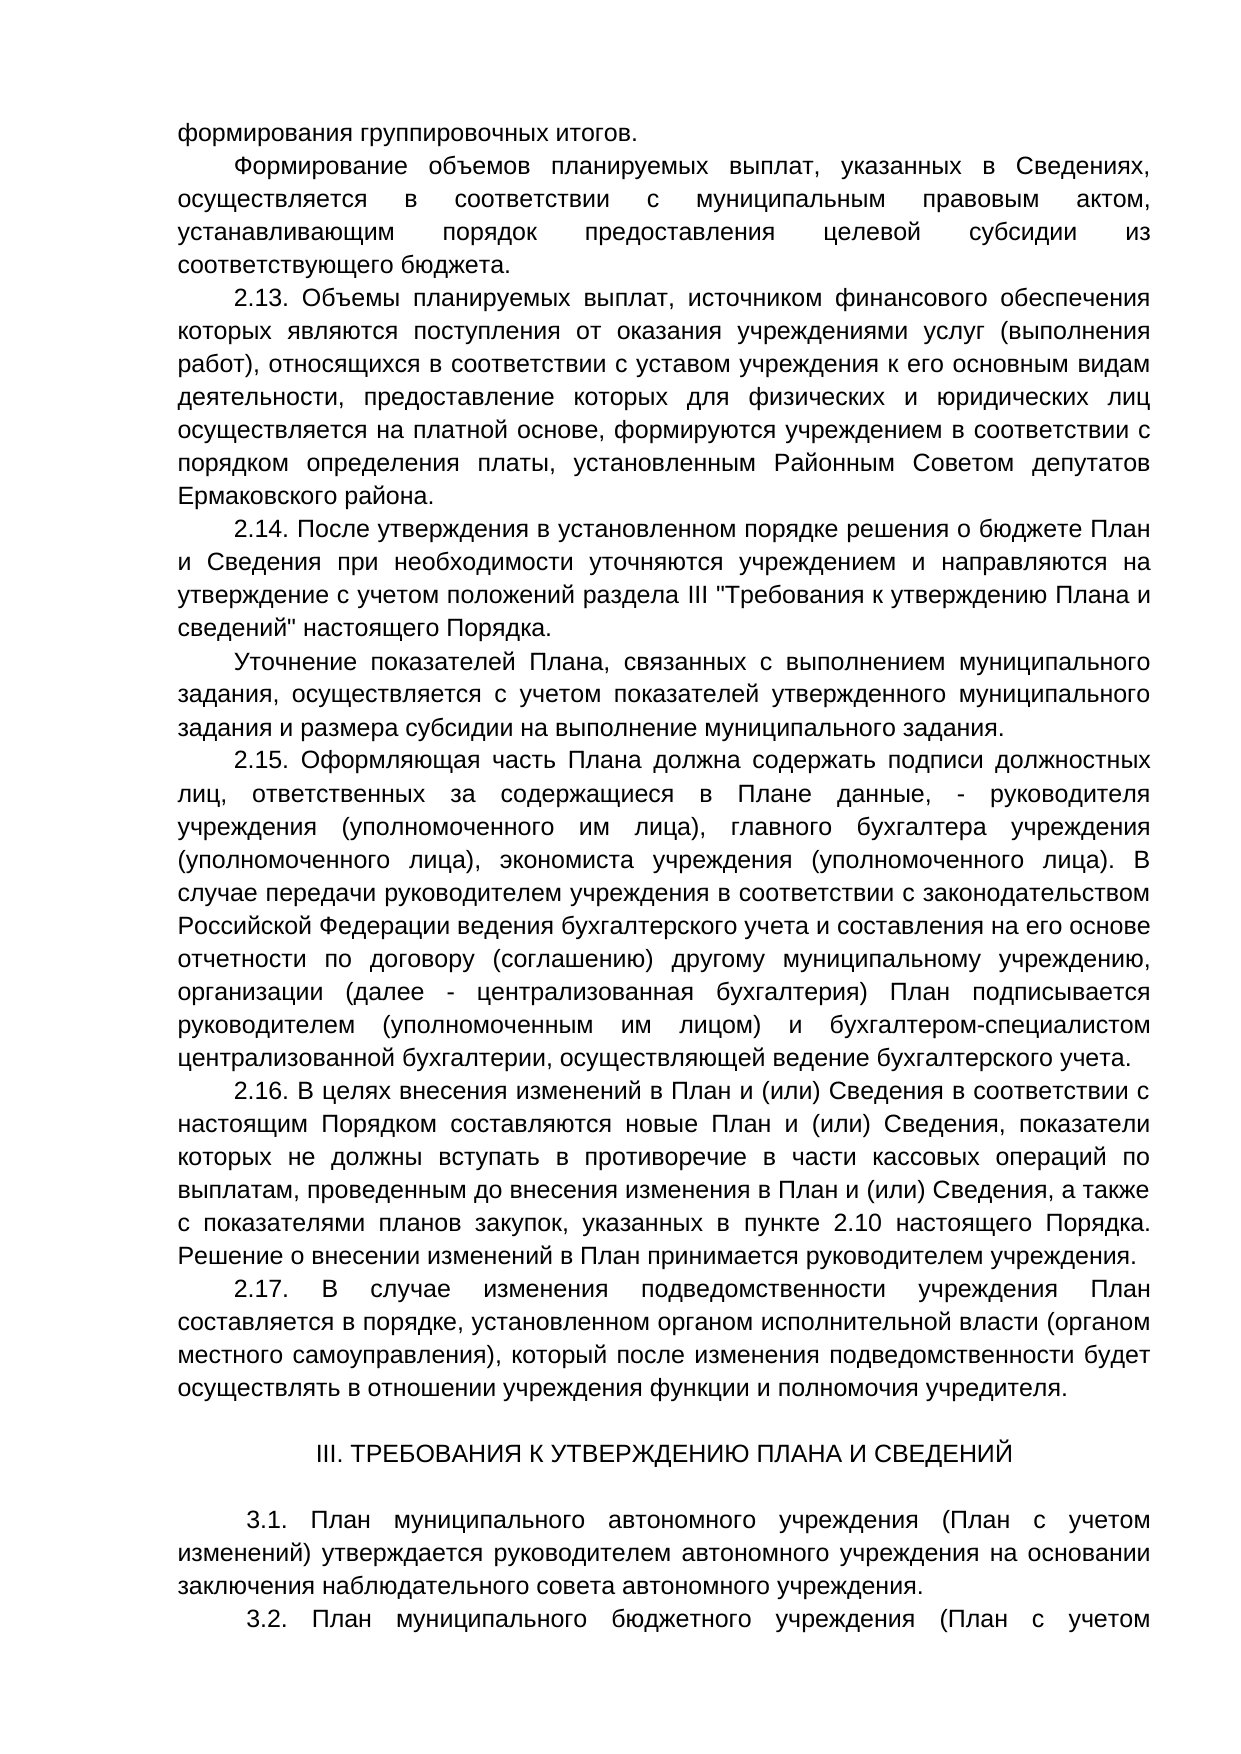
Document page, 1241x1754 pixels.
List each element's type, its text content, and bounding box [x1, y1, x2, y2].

text 2.15. Оформляющая часть Плана должна содержать подписи должностных лиц, ответственных за содержащиеся в Плане данные, - руководителя учреждения (уполномоченного им лица), главного бухгалтера учреждения (уполномоченного лица), экономиста учреждения (уполномоченного лица). В случае передачи руководителем учреждения в соответствии с законодательством Российской Федерации ведения бухгалтерского учета и составления на его основе отчетности по договору (соглашению) другому муниципальному учреждению, организации (далее - централизованная бухгалтерия) План подписывается руководителем (уполномоченным им лицом) и бухгалтером-специалистом централизованной бухгалтерии, осуществляющей ведение бухгалтерского учета. [177, 746, 1152, 1071]
text III. ТРЕБОВАНИЯ К УТВЕРЖДЕНИЮ ПЛАНА И СВЕДЕНИЙ [177, 1439, 1152, 1468]
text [177, 118, 1152, 147]
text 2.13. Объемы планируемых выплат, источником финансового обеспечения которых являются поступления от оказания учреждениями услуг (выполнения работ), относящихся в соответствии с уставом учреждения к его основным видам деятельности, предоставление которых для физических и юридических лиц осуществляется на платной основе, формируются учреждением в соответствии с порядком определения платы, установленным Районным Советом депутатов Ермаковского района. [177, 283, 1152, 510]
text Уточнение показателей Плана, связанных с выполнением муниципального задания, осуществляется с учетом показателей утвержденного муниципального задания и размера субсидии на выполнение муниципального задания. [177, 646, 1152, 741]
text 3.1. План муниципального автономного учреждения (План с учетом изменений) утверждается руководителем автономного учреждения на основании заключения наблюдательного совета автономного учреждения. [177, 1505, 1152, 1600]
text Формирование объемов планируемых выплат, указанных в Сведениях, осуществляется в соответствии с муниципальным правовым актом, устанавливающим порядок предоставления целевой субсидии из соответствующего бюджета. [177, 151, 1152, 279]
text 2.14. После утверждения в установленном порядке решения о бюджете План и Сведения при необходимости уточняются учреждением и направляются на утверждение с учетом положений раздела III "Требования к утверждению Плана и сведений" настоящего Порядка. [177, 514, 1152, 642]
text 2.17. В случае изменения подведомственности учреждения План составляется в порядке, установленном органом исполнительной власти (органом местного самоуправления), который после изменения подведомственности будет осуществлять в отношении учреждения функции и полномочия учредителя. [177, 1274, 1152, 1402]
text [177, 1604, 1152, 1633]
text 2.16. В целях внесения изменений в План и (или) Сведения в соответствии с настоящим Порядком составляются новые План и (или) Сведения, показатели которых не должны вступать в противоречие в части кассовых операций по выплатам, проведенным до внесения изменения в План и (или) Сведения, а также с показателями планов закупок, указанных в пункте 2.10 настоящего Порядка. Решение о внесении изменений в План принимается руководителем учреждения. [177, 1076, 1152, 1269]
